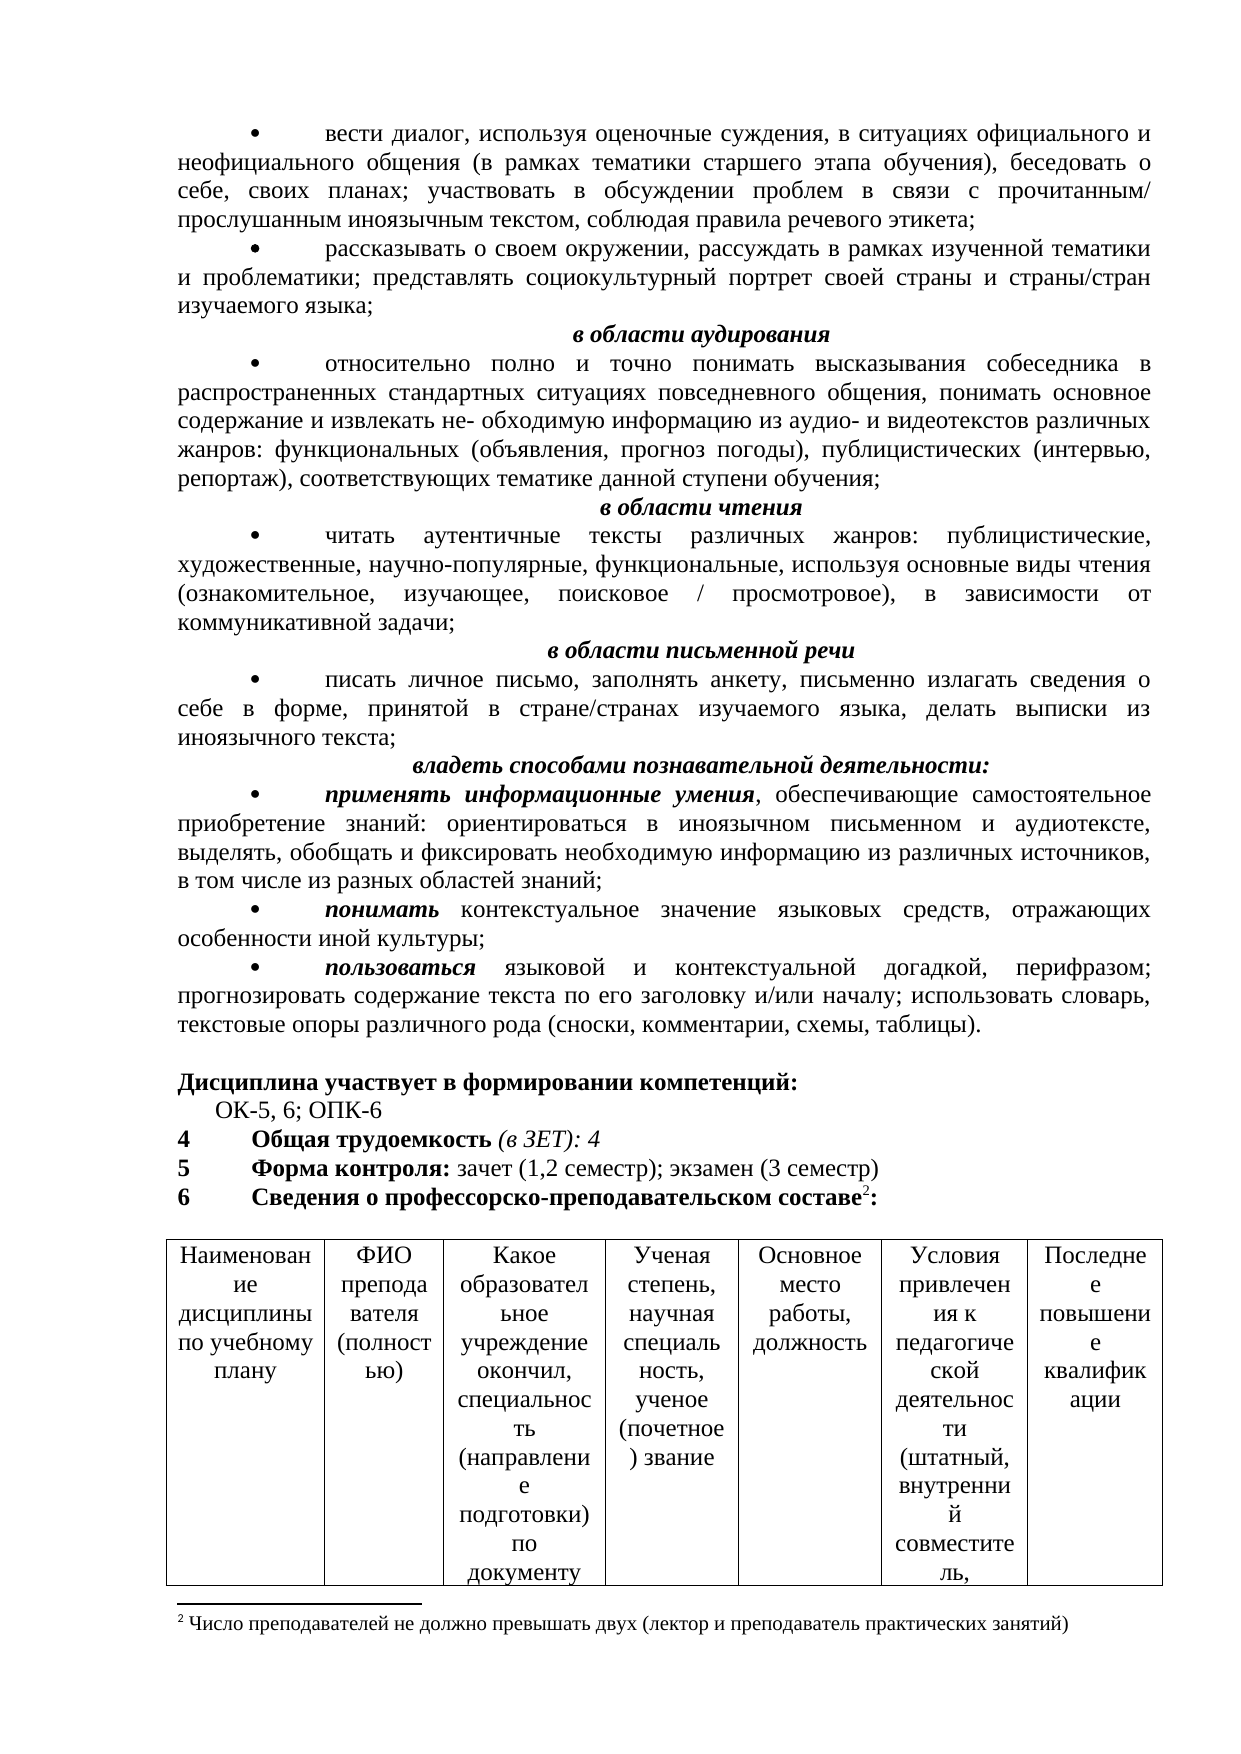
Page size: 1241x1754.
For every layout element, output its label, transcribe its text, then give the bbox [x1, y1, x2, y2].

list читать аутентичные тексты различных жанров: публицистические, художественные, научно-популярные, функциональные, используя основные виды чтения (ознакомительное, изучающее, поисковое / просмотровое), в зависимости от коммуникативной задачи; [177, 521, 1152, 636]
list 5 Форма контроля: зачет (1,2 семестр); экзамен (3 семестр) [177, 1153, 1152, 1182]
text в области чтения [177, 492, 1152, 521]
list Дисциплина участвует в формировании компетенций: [177, 1067, 1152, 1096]
list вести диалог, используя оценочные суждения, в ситуациях официального и неофициального общения (в рамках тематики старшего этапа обучения), беседовать о себе, своих планах; участвовать в обсуждении проблем в связи с прочитанным/ прослушанным иноязычным текстом, соблюдая правила речевого этикета; [177, 118, 1152, 233]
text ОК-5, 6; ОПК-6 [177, 1096, 1152, 1124]
list рассказывать о своем окружении, рассуждать в рамках изученной тематики и проблематики; представлять социокультурный портрет своей страны и страны/стран изучаемого языка; [177, 233, 1152, 319]
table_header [739, 1240, 881, 1585]
list пользоваться языковой и контекстуальной догадкой, перифразом; прогнозировать содержание текста по его заголовку и/или началу; использовать словарь, текстовые опоры различного рода (сноски, комментарии, схемы, таблицы). [177, 952, 1152, 1038]
text 4 Общая трудоемкость (в ЗЕТ): 4 [177, 1124, 1152, 1153]
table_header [606, 1240, 738, 1585]
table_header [444, 1240, 605, 1585]
list относительно полно и точно понимать высказывания собеседника в распространенных стандартных ситуациях повседневного общения, понимать основное содержание и извлекать не- обходимую информацию из аудио- и видеотекстов различных жанров: функциональных (объявления, прогноз погоды), публицистических (интервью, репортаж), соответствующих тематике данной ступени обучения; [177, 348, 1152, 492]
list применять информационные умения, обеспечивающие самостоятельное приобретение знаний: ориентироваться в иноязычном письменном и аудиотексте, выделять, обобщать и фиксировать необходимую информацию из различных источников, в том числе из разных областей знаний; [177, 779, 1152, 894]
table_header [1028, 1240, 1162, 1585]
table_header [882, 1240, 1027, 1585]
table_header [167, 1240, 324, 1585]
text в области аудирования [177, 319, 1152, 348]
text в области письменной речи [177, 636, 1152, 664]
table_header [325, 1240, 443, 1585]
list понимать контекстуальное значение языковых средств, отражающих особенности иной культуры; [177, 894, 1152, 952]
list писать личное письмо, заполнять анкету, письменно излагать сведения о себе в форме, принятой в стране/странах изучаемого языка, делать выписки из иноязычного текста; [177, 664, 1152, 751]
list 6 Сведения о профессорско-преподавательском составе: [177, 1182, 1152, 1211]
text владеть способами познавательной деятельности: [177, 751, 1152, 779]
